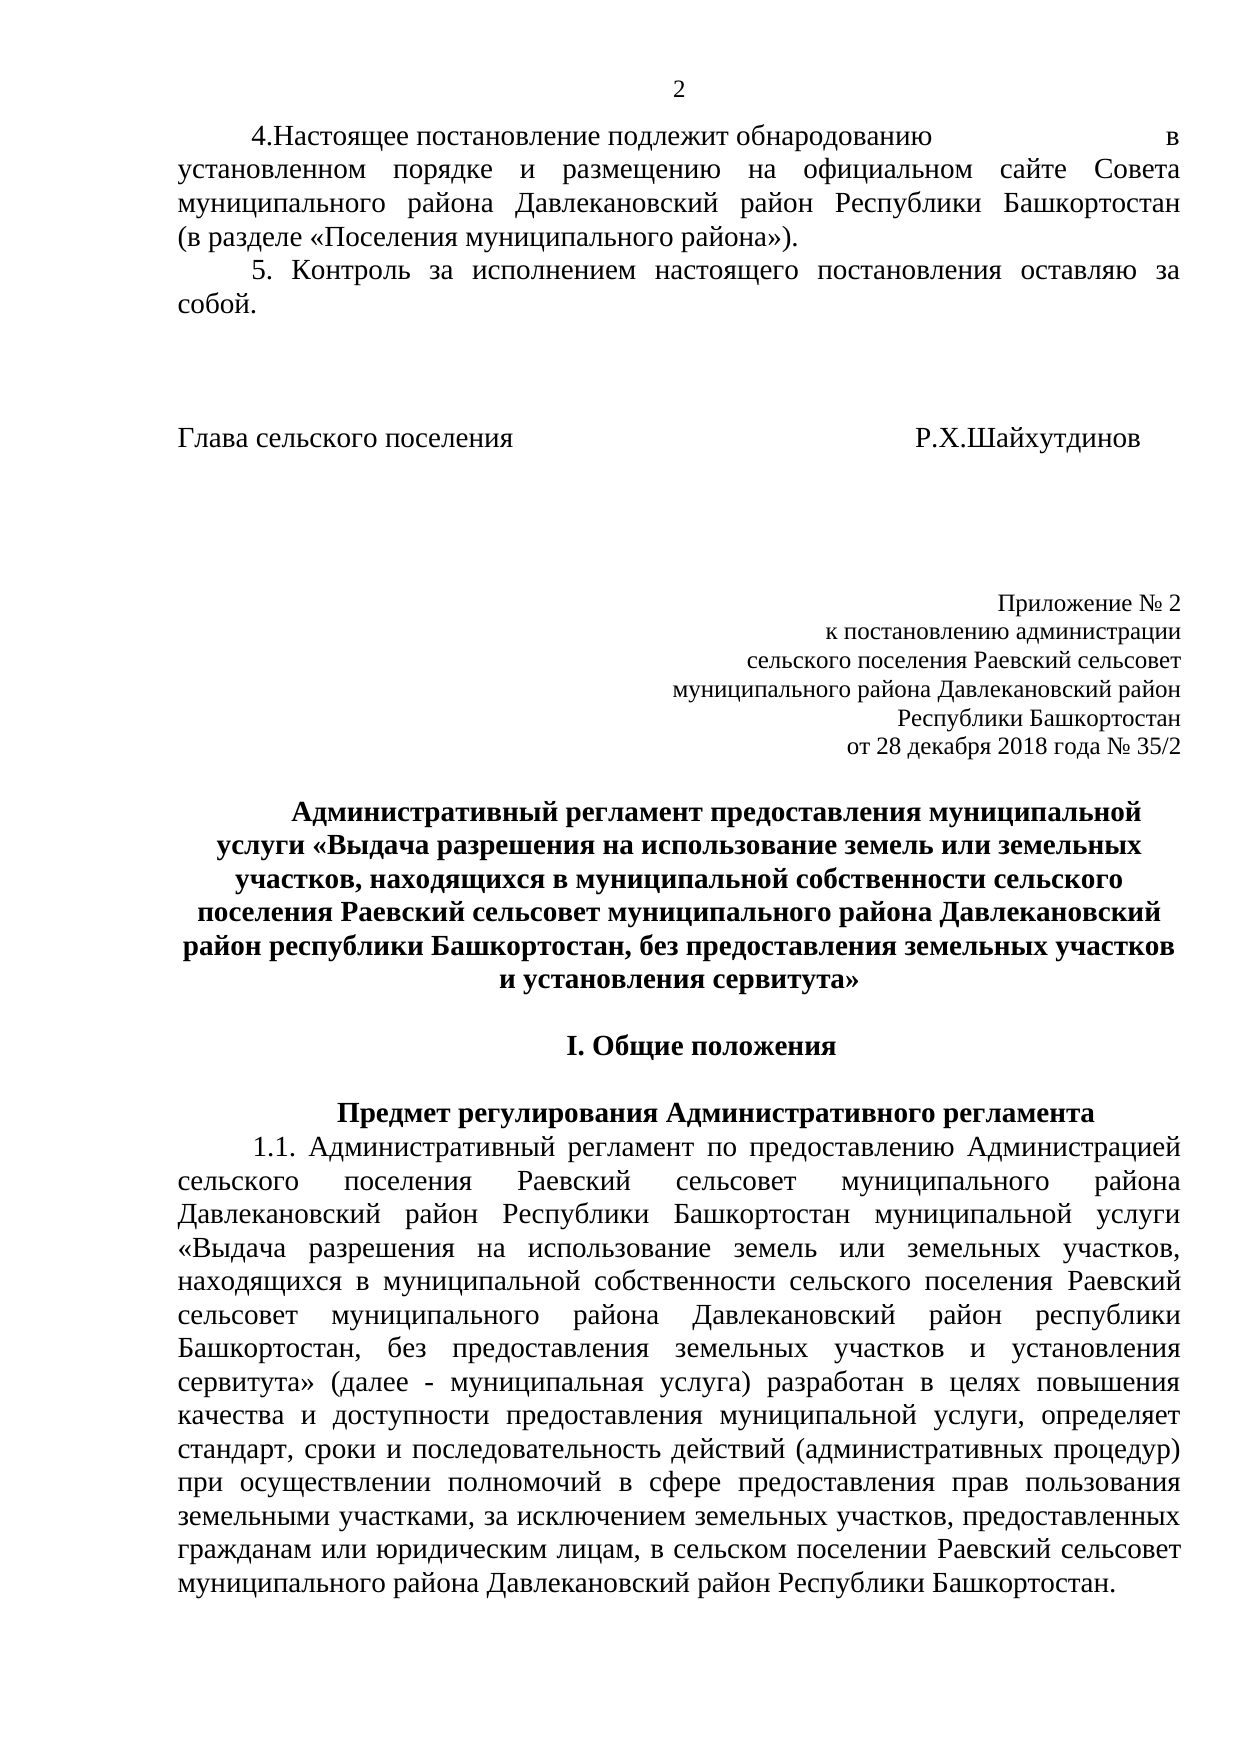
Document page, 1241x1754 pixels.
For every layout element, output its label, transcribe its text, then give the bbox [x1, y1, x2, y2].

text Республики Башкортостан [177, 703, 1181, 731]
text 1.1. Административный регламент по предоставлению Администрацией сельского поселения Раевский сельсовет муниципального района Давлекановский район Республики Башкортостан муниципальной услуги «Выдача разрешения на использование земель или земельных участков, находящихся в муниципальной собственности сельского поселения Раевский сельсовет муниципального района Давлекановский район республики Башкортостан, без предоставления земельных участков и установления сервитута» (далее - муниципальная услуга) разработан в целях повышения качества и доступности предоставления муниципальной услуги, определяет стандарт, сроки и последовательность действий (административных процедур) при осуществлении полномочий в сфере предоставления прав пользования земельными участками, за исключением земельных участков, предоставленных гражданам или юридическим лицам, в сельском поселении Раевский сельсовет муниципального района Давлекановский район Республики Башкортостан. [177, 1129, 1181, 1599]
text I. Общие положения [177, 1028, 1181, 1062]
text Административный регламент предоставления муниципальной услуги «Выдача разрешения на использование земель или земельных участков, находящихся в муниципальной собственности сельского поселения Раевский сельсовет муниципального района Давлекановский район республики Башкортостан, без предоставления земельных участков и установления сервитута» [177, 794, 1181, 995]
text от 28 декабря 2018 года № 35/2 [177, 731, 1181, 760]
text 4.Настоящее постановление подлежит обнародованию в установленном порядке и размещению на официальном сайте Совета муниципального района Давлекановский район Республики Башкортостан (в разделе «Поселения муниципального района»). [177, 118, 1181, 252]
text сельского поселения Раевский сельсовет [177, 645, 1181, 674]
list Предмет регулирования Административного регламента [177, 1096, 1181, 1129]
text Приложение № 2 [177, 588, 1181, 616]
text муниципального района Давлекановский район [177, 674, 1181, 703]
text Глава сельского поселения Р.Х.Шайхутдинов [177, 420, 1181, 453]
text 5. Контроль за исполнением настоящего постановления оставляю за собой. [177, 252, 1181, 319]
text к постановлению администрации [177, 616, 1181, 645]
